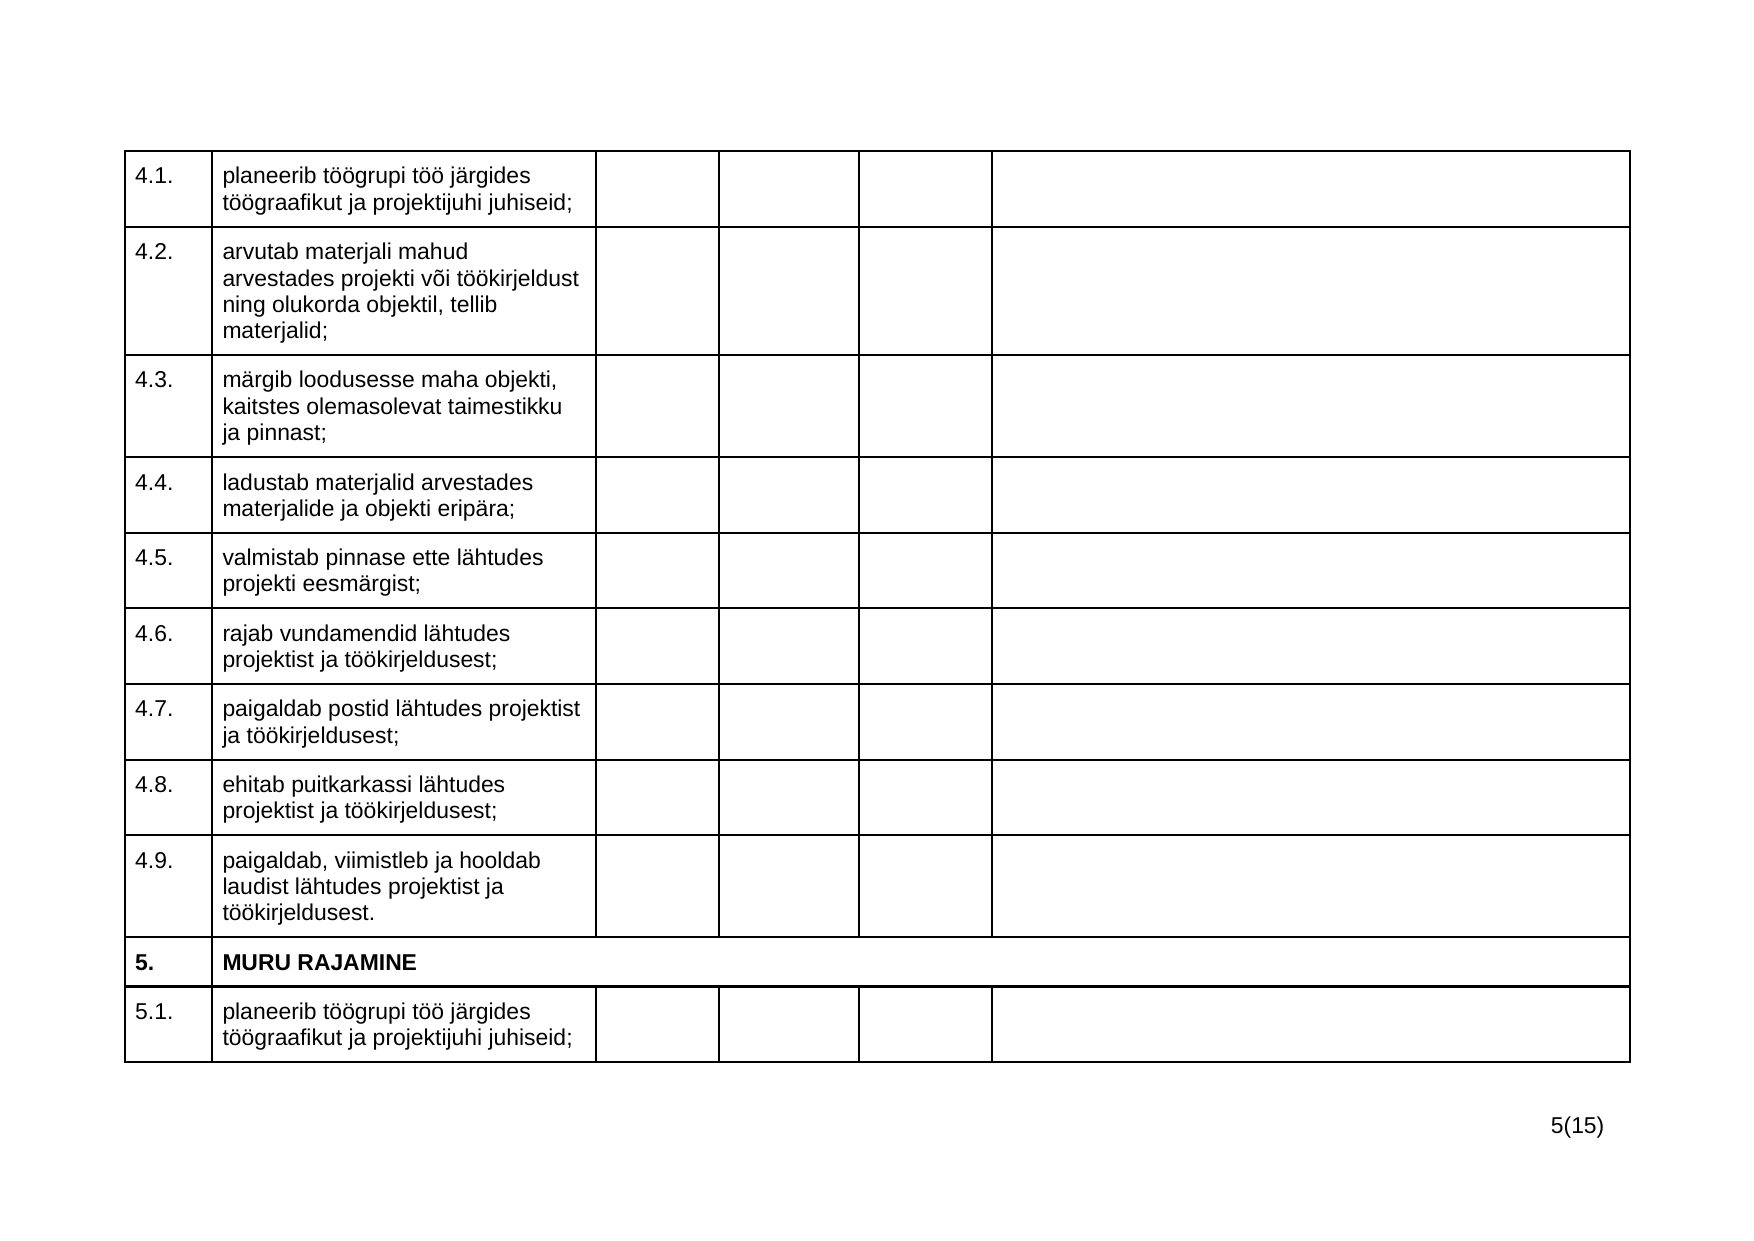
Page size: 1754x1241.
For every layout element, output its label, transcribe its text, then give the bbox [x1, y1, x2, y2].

table_cell [993, 228, 1629, 354]
table_cell [597, 836, 718, 936]
table_cell märgib loodusesse maha objekti, kaitstes olemasolevat taimestikku ja pinnast; [213, 356, 595, 456]
table_cell MURU RAJAMINE [213, 938, 1629, 985]
table_cell [126, 228, 211, 354]
table_cell [720, 356, 858, 456]
table_cell [993, 836, 1629, 936]
table_cell rajab vundamendid lähtudes projektist ja töökirjeldusest; [213, 609, 595, 683]
table_cell [860, 152, 991, 226]
table_cell [597, 534, 718, 607]
table_cell [597, 988, 718, 1061]
table_cell [993, 152, 1629, 226]
table_cell [597, 458, 718, 532]
table_cell [993, 685, 1629, 758]
table_cell [126, 534, 211, 607]
table_cell [126, 356, 211, 456]
table_cell [597, 228, 718, 354]
table_cell [597, 356, 718, 456]
table_cell [126, 938, 211, 985]
table_cell [126, 152, 211, 226]
table_cell planeerib töögrupi töö järgides töögraafikut ja projektijuhi juhiseid; [213, 988, 595, 1061]
table_cell [126, 609, 211, 683]
table_cell [597, 152, 718, 226]
table_cell [126, 988, 211, 1061]
table_cell [720, 534, 858, 607]
table_cell [860, 609, 991, 683]
table_cell [860, 685, 991, 758]
table_cell [860, 458, 991, 532]
table_cell planeerib töögrupi töö järgides töögraafikut ja projektijuhi juhiseid; [213, 152, 595, 226]
table_cell paigaldab postid lähtudes projektist ja töökirjeldusest; [213, 685, 595, 758]
table_cell [860, 836, 991, 936]
table_cell [126, 761, 211, 834]
table_cell arvutab materjali mahud arvestades projekti või töökirjeldust ning olukorda objektil, tellib materjalid; [213, 228, 595, 354]
table_cell [720, 609, 858, 683]
table_cell [126, 685, 211, 758]
table_cell [126, 836, 211, 936]
table_cell [126, 458, 211, 532]
table_cell [597, 685, 718, 758]
table_cell [597, 761, 718, 834]
table_cell [720, 685, 858, 758]
table_cell [720, 228, 858, 354]
table_cell [720, 988, 858, 1061]
table_cell ehitab puitkarkassi lähtudes projektist ja töökirjeldusest; [213, 761, 595, 834]
table_cell [993, 356, 1629, 456]
table_cell [993, 609, 1629, 683]
table_cell [720, 458, 858, 532]
table_cell [993, 988, 1629, 1061]
table_cell [860, 988, 991, 1061]
table_cell [860, 228, 991, 354]
table_cell valmistab pinnase ette lähtudes projekti eesmärgist; [213, 534, 595, 607]
table_cell [720, 761, 858, 834]
table_cell [720, 152, 858, 226]
table_cell [993, 761, 1629, 834]
table_cell [720, 836, 858, 936]
table_cell [993, 534, 1629, 607]
table_cell [860, 356, 991, 456]
table_cell paigaldab, viimistleb ja hooldab laudist lähtudes projektist ja töökirjeldusest. [213, 836, 595, 936]
table_cell [597, 609, 718, 683]
table_cell ladustab materjalid arvestades materjalide ja objekti eripära; [213, 458, 595, 532]
table_cell [860, 761, 991, 834]
table_cell [993, 458, 1629, 532]
table_cell [860, 534, 991, 607]
